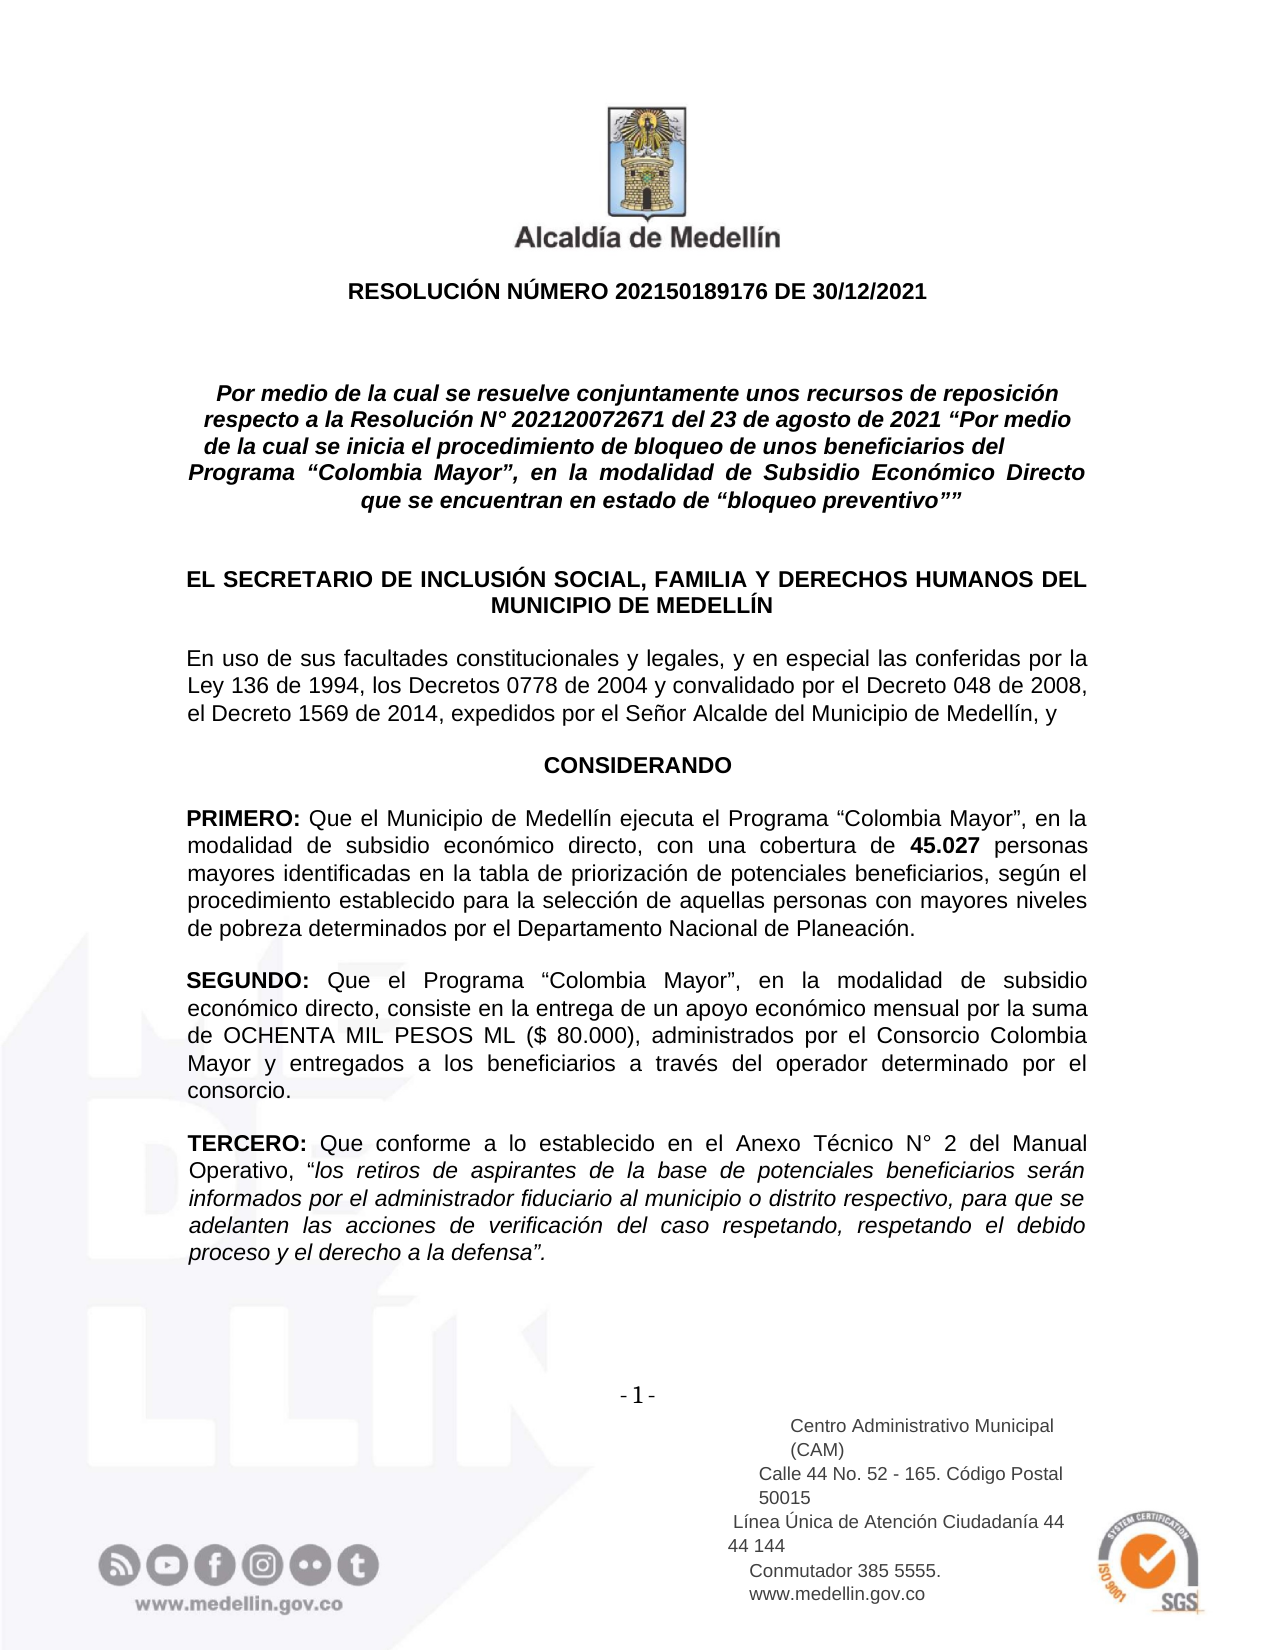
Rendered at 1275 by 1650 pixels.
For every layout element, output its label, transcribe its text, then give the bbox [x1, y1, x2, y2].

subtitle RESOLUCIÓN NÚMERO 202150189176 DE 30/12/2021 [187, 278, 1087, 304]
text PRIMERO: Que el Municipio de Medellín ejecuta el Programa “Colombia Mayor”, en la modalidad de subsidio económico directo, con una cobertura de 45.027 personas mayores identificadas en la tabla de priorización de potenciales beneficiarios, según el procedimiento establecido para la selección de aquellas personas con mayores niveles de pobreza determinados por el Departamento Nacional de Planeación. [186, 805, 1088, 941]
text Por medio de la cual se resuelve conjuntamente unos recursos de reposición respecto a la Resolución N° 202120072671 del 23 de agosto de 2021 “Por medio de la cual se inicia el procedimiento de bloqueo de unos beneficiarios del [204, 380, 1088, 459]
text Programa “Colombia Mayor”, en la modalidad de Subsidio Económico Directo que se encuentran en estado de “bloqueo preventivo”” [188, 459, 1088, 513]
text TERCERO: Que conforme a lo establecido en el Anexo Técnico N° 2 del Manual Operativo, “los retiros de aspirantes de la base de potenciales beneficiarios serán informados por el administrador fiduciario al municipio o distrito respectivo, para que se adelanten las acciones de verificación del caso respetando, respetando el debido proceso y el derecho a la defensa”. [187, 1130, 1088, 1266]
text EL SECRETARIO DE INCLUSIÓN SOCIAL, FAMILIA Y DERECHOS HUMANOS DEL MUNICIPIO DE MEDELLÍN [186, 566, 1088, 618]
subtitle CONSIDERANDO [187, 752, 1088, 779]
text En uso de sus facultades constitucionales y legales, y en especial las conferidas por la Ley 136 de 1994, los Decretos 0778 de 2004 y convalidado por el Decreto 048 de 2008, el Decreto 1569 de 2014, expedidos por el Señor Alcalde del Municipio de Medellín, y [186, 645, 1088, 726]
picture [0, 0, 1275, 1650]
text SEGUNDO: Que el Programa “Colombia Mayor”, en la modalidad de subsidio económico directo, consiste en la entrega de un apoyo económico mensual por la suma de OCHENTA MIL PESOS ML ($ 80.000), administrados por el Consorcio Colombia Mayor y entregados a los beneficiarios a través del operador determinado por el consorcio. [186, 967, 1088, 1103]
